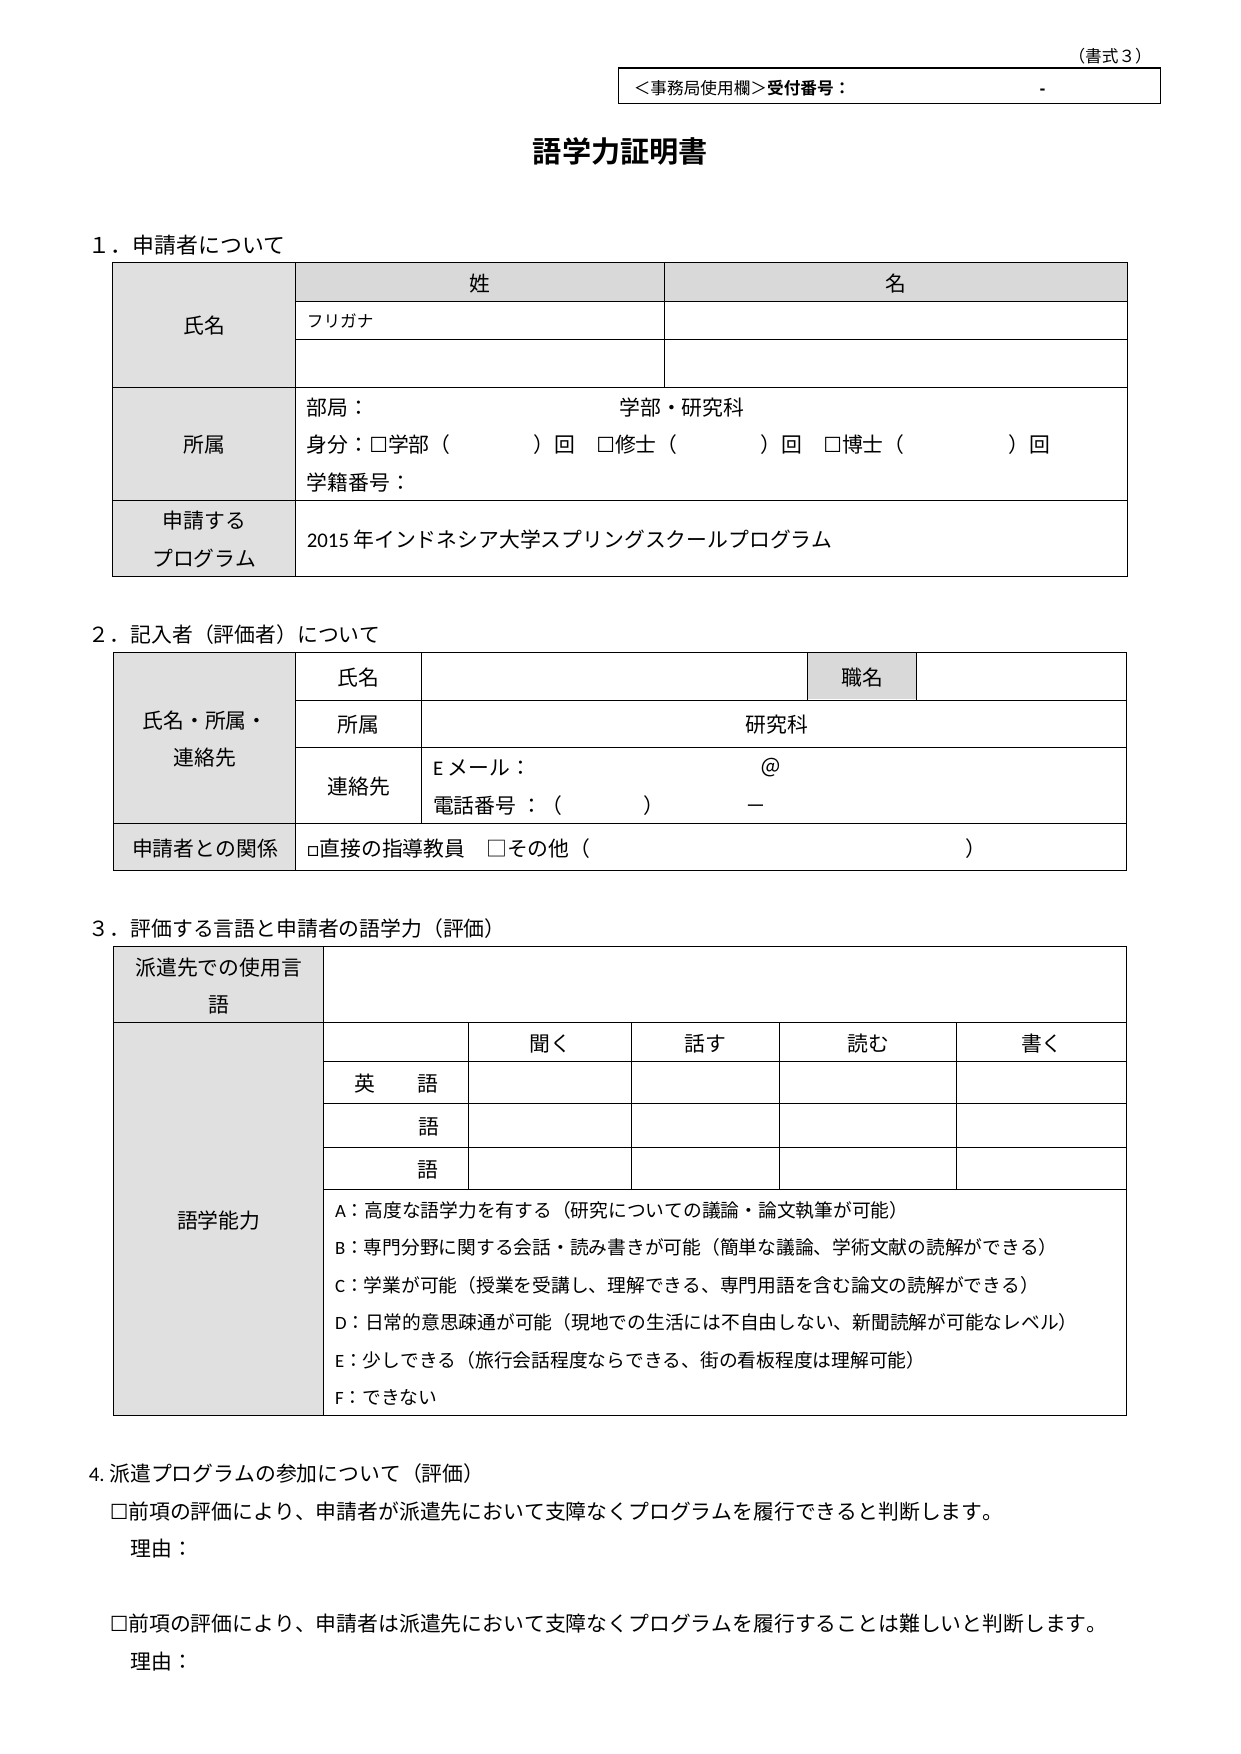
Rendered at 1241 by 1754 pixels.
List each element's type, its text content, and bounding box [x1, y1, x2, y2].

table_header 派遣先での使用言語 [114, 947, 323, 1022]
table_cell 話す [632, 1023, 779, 1061]
text 語学力証明書 [89, 112, 1152, 187]
table_cell [957, 1104, 1126, 1147]
table_cell 語 [324, 1104, 468, 1147]
table_cell [324, 1023, 468, 1061]
table_cell [632, 1104, 779, 1147]
table_cell 所属 [296, 701, 421, 747]
text １．申請者について [89, 225, 1152, 262]
text ２．記入者（評価者）について [89, 615, 1152, 652]
table_cell [296, 340, 664, 387]
table_cell フリガナ [296, 302, 664, 339]
table_header 氏名・所属・ 連絡先 [114, 653, 295, 823]
table_cell 申請する プログラム [113, 501, 295, 576]
text 前項の評価により、申請者が派遣先において支障なくプログラムを履行できると判断します。 [89, 1491, 1152, 1529]
table_cell 語学能力 [114, 1023, 323, 1415]
table_cell □直接の指導教員 □その他（ ） [296, 824, 1126, 870]
table_header 姓 [296, 263, 664, 301]
table_header 名 [665, 263, 1127, 301]
table_cell 部局： 学部・研究科 身分：学部（ ）回 修士（ ）回 博士（ ）回 学籍番号： [296, 388, 1127, 500]
text 4. 派遣プログラムの参加について（評価） [89, 1454, 1152, 1491]
table_cell 英 語 [324, 1062, 468, 1103]
table_cell [665, 340, 1127, 387]
table_cell [296, 501, 1127, 576]
table_cell 所属 [113, 388, 295, 500]
text 前項の評価により、申請者は派遣先において支障なくプログラムを履行することは難しいと判断します。 [89, 1604, 1152, 1641]
table_cell 連絡先 [296, 748, 421, 823]
table_cell A：高度な語学力を有する（研究についての議論・論文執筆が可能） B：専門分野に関する会話・読み書きが可能（簡単な議論、学術文献の読解ができる） C：学業が可能（授業を受講し、理解できる、専門用語を含む論文の読解ができる） D：日常的意思疎通が可能（現地での生活には不自由しない、新聞読解が可能なレベル） E：少しできる（旅行会話程度ならできる、街の看板程度は理解可能） F：できない [324, 1190, 1126, 1415]
table_cell 読む [780, 1023, 956, 1061]
text 理由： [89, 1529, 1152, 1566]
text 理由： [89, 1641, 1152, 1679]
table_cell Eメール： ＠ 電話番号 ：（ ） － [422, 748, 1126, 823]
text ３．評価する言語と申請者の語学力（評価） [89, 909, 1152, 946]
table_header 氏名 [296, 653, 421, 699]
table_cell [469, 1104, 631, 1147]
table_cell [780, 1062, 956, 1103]
table_cell [632, 1062, 779, 1103]
table_cell 研究科 [422, 701, 1126, 747]
table_header [422, 653, 807, 699]
table_cell 語 [324, 1148, 468, 1189]
table_cell [780, 1148, 956, 1189]
table_cell 申請者との関係 [114, 824, 295, 870]
table_cell 聞く [469, 1023, 631, 1061]
table_cell [665, 302, 1127, 339]
table_header [917, 653, 1126, 699]
table_cell 書く [957, 1023, 1126, 1061]
table_header 職名 [808, 653, 916, 699]
table_cell [632, 1148, 779, 1189]
table_cell [957, 1148, 1126, 1189]
table_header 氏名 [113, 263, 295, 387]
table_cell [469, 1062, 631, 1103]
table_cell [780, 1104, 956, 1147]
table_cell [469, 1148, 631, 1189]
table_cell [957, 1062, 1126, 1103]
table_header [324, 947, 1126, 1022]
